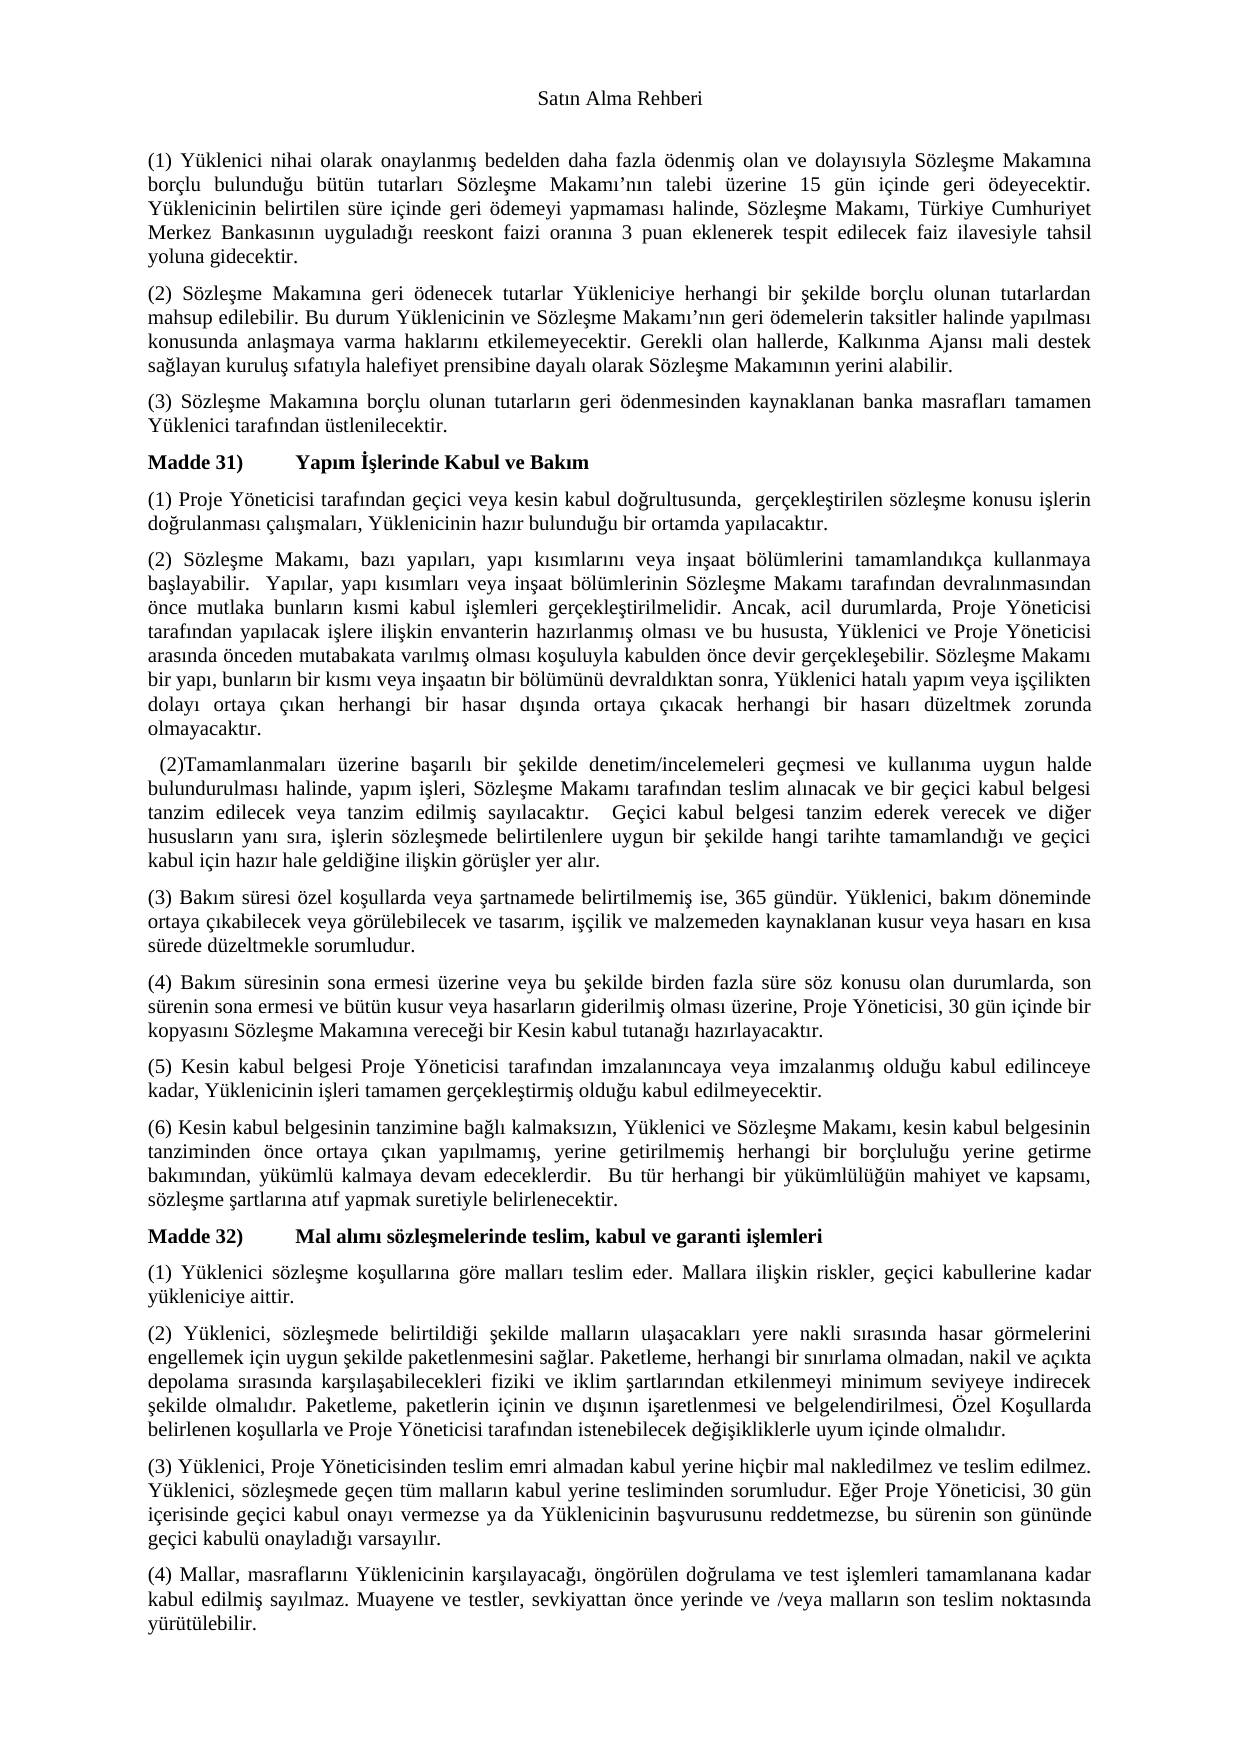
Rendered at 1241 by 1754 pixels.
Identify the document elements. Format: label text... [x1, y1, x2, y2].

text (2) Sözleşme Makamına geri ödenecek tutarlar Yükleniciye herhangi bir şekilde borçlu olunan tutarlardan mahsup edilebilir. Bu durum Yüklenicinin ve Sözleşme Makamı’nın geri ödemelerin taksitler halinde yapılması konusunda anlaşmaya varma haklarını etkilemeyecektir. Gerekli olan hallerde, Kalkınma Ajansı mali destek sağlayan kuruluş sıfatıyla halefiyet prensibine dayalı olarak Sözleşme Makamının yerini alabilir. [148, 281, 1093, 377]
text (6) Kesin kabul belgesinin tanzimine bağlı kalmaksızın, Yüklenici ve Sözleşme Makamı, kesin kabul belgesinin tanziminden önce ortaya çıkan yapılmamış, yerine getirilmemiş herhangi bir borçluluğu yerine getirme bakımından, yükümlü kalmaya devam edeceklerdir. Bu tür herhangi bir yükümlülüğün mahiyet ve kapsamı, sözleşme şartlarına atıf yapmak suretiyle belirlenecektir. [148, 1115, 1093, 1211]
text (2) Yüklenici, sözleşmede belirtildiği şekilde malların ulaşacakları yere nakli sırasında hasar görmelerini engellemek için uygun şekilde paketlenmesini sağlar. Paketleme, herhangi bir sınırlama olmadan, nakil ve açıkta depolama sırasında karşılaşabilecekleri fiziki ve iklim şartlarından etkilenmeyi minimum seviyeye indirecek şekilde olmalıdır. Paketleme, paketlerin içinin ve dışının işaretlenmesi ve belgelendirilmesi, Özel Koşullarda belirlenen koşullarla ve Proje Yöneticisi tarafından istenebilecek değişikliklerle uyum içinde olmalıdır. [148, 1321, 1093, 1441]
text (2)Tamamlanmaları üzerine başarılı bir şekilde denetim/incelemeleri geçmesi ve kullanıma uygun halde bulundurulması halinde, yapım işleri, Sözleşme Makamı tarafından teslim alınacak ve bir geçici kabul belgesi tanzim edilecek veya tanzim edilmiş sayılacaktır. Geçici kabul belgesi tanzim ederek verecek ve diğer hususların yanı sıra, işlerin sözleşmede belirtilenlere uygun bir şekilde hangi tarihte tamamlandığı ve geçici kabul için hazır hale geldiğine ilişkin görüşler yer alır. [148, 752, 1093, 872]
text (2) Sözleşme Makamı, bazı yapıları, yapı kısımlarını veya inşaat bölümlerini tamamlandıkça kullanmaya başlayabilir. Yapılar, yapı kısımları veya inşaat bölümlerinin Sözleşme Makamı tarafından devralınmasından önce mutlaka bunların kısmi kabul işlemleri gerçekleştirilmelidir. Ancak, acil durumlarda, Proje Yöneticisi tarafından yapılacak işlere ilişkin envanterin hazırlanmış olması ve bu hususta, Yüklenici ve Proje Yöneticisi arasında önceden mutabakata varılmış olması koşuluyla kabulden önce devir gerçekleşebilir. Sözleşme Makamı bir yapı, bunların bir kısmı veya inşaatın bir bölümünü devraldıktan sonra, Yüklenici hatalı yapım veya işçilikten dolayı ortaya çıkan herhangi bir hasar dışında ortaya çıkacak herhangi bir hasarı düzeltmek zorunda olmayacaktır. [148, 547, 1093, 739]
text (1) Yüklenici sözleşme koşullarına göre malları teslim eder. Mallara ilişkin riskler, geçici kabullerine kadar yükleniciye aittir. [148, 1260, 1093, 1308]
list Mal alımı sözleşmelerinde teslim, kabul ve garanti işlemleri [148, 1224, 1093, 1248]
text (5) Kesin kabul belgesi Proje Yöneticisi tarafından imzalanıncaya veya imzalanmış olduğu kabul edilinceye kadar, Yüklenicinin işleri tamamen gerçekleştirmiş olduğu kabul edilmeyecektir. [148, 1054, 1093, 1102]
text (4) Bakım süresinin sona ermesi üzerine veya bu şekilde birden fazla süre söz konusu olan durumlarda, son sürenin sona ermesi ve bütün kusur veya hasarların giderilmiş olması üzerine, Proje Yöneticisi, 30 gün içinde bir kopyasını Sözleşme Makamına vereceği bir Kesin kabul tutanağı hazırlayacaktır. [148, 969, 1093, 1042]
text (1) Proje Yöneticisi tarafından geçici veya kesin kabul doğrultusunda, gerçekleştirilen sözleşme konusu işlerin doğrulanması çalışmaları, Yüklenicinin hazır bulunduğu bir ortamda yapılacaktır. [148, 486, 1093, 534]
text (3) Sözleşme Makamına borçlu olunan tutarların geri ödenmesinden kaynaklanan banka masrafları tamamen Yüklenici tarafından üstlenilecektir. [148, 389, 1093, 437]
text (4) Mallar, masraflarını Yüklenicinin karşılayacağı, öngörülen doğrulama ve test işlemleri tamamlanana kadar kabul edilmiş sayılmaz. Muayene ve testler, sevkiyattan önce yerinde ve /veya malların son teslim noktasında yürütülebilir. [148, 1562, 1093, 1634]
list Yapım İşlerinde Kabul ve Bakım [148, 450, 1093, 474]
text (3) Bakım süresi özel koşullarda veya şartnamede belirtilmemiş ise, 365 gündür. Yüklenici, bakım döneminde ortaya çıkabilecek veya görülebilecek ve tasarım, işçilik ve malzemeden kaynaklanan kusur veya hasarı en kısa sürede düzeltmekle sorumludur. [148, 885, 1093, 957]
text (1) Yüklenici nihai olarak onaylanmış bedelden daha fazla ödenmiş olan ve dolayısıyla Sözleşme Makamına borçlu bulunduğu bütün tutarları Sözleşme Makamı’nın talebi üzerine 15 gün içinde geri ödeyecektir. Yüklenicinin belirtilen süre içinde geri ödemeyi yapmaması halinde, Sözleşme Makamı, Türkiye Cumhuriyet Merkez Bankasının uyguladığı reeskont faizi oranına 3 puan eklenerek tespit edilecek faiz ilavesiyle tahsil yoluna gidecektir. [148, 148, 1093, 268]
text (3) Yüklenici, Proje Yöneticisinden teslim emri almadan kabul yerine hiçbir mal nakledilmez ve teslim edilmez. Yüklenici, sözleşmede geçen tüm malların kabul yerine tesliminden sorumludur. Eğer Proje Yöneticisi, 30 gün içerisinde geçici kabul onayı vermezse ya da Yüklenicinin başvurusunu reddetmezse, bu sürenin son gününde geçici kabulü onayladığı varsayılır. [148, 1454, 1093, 1550]
